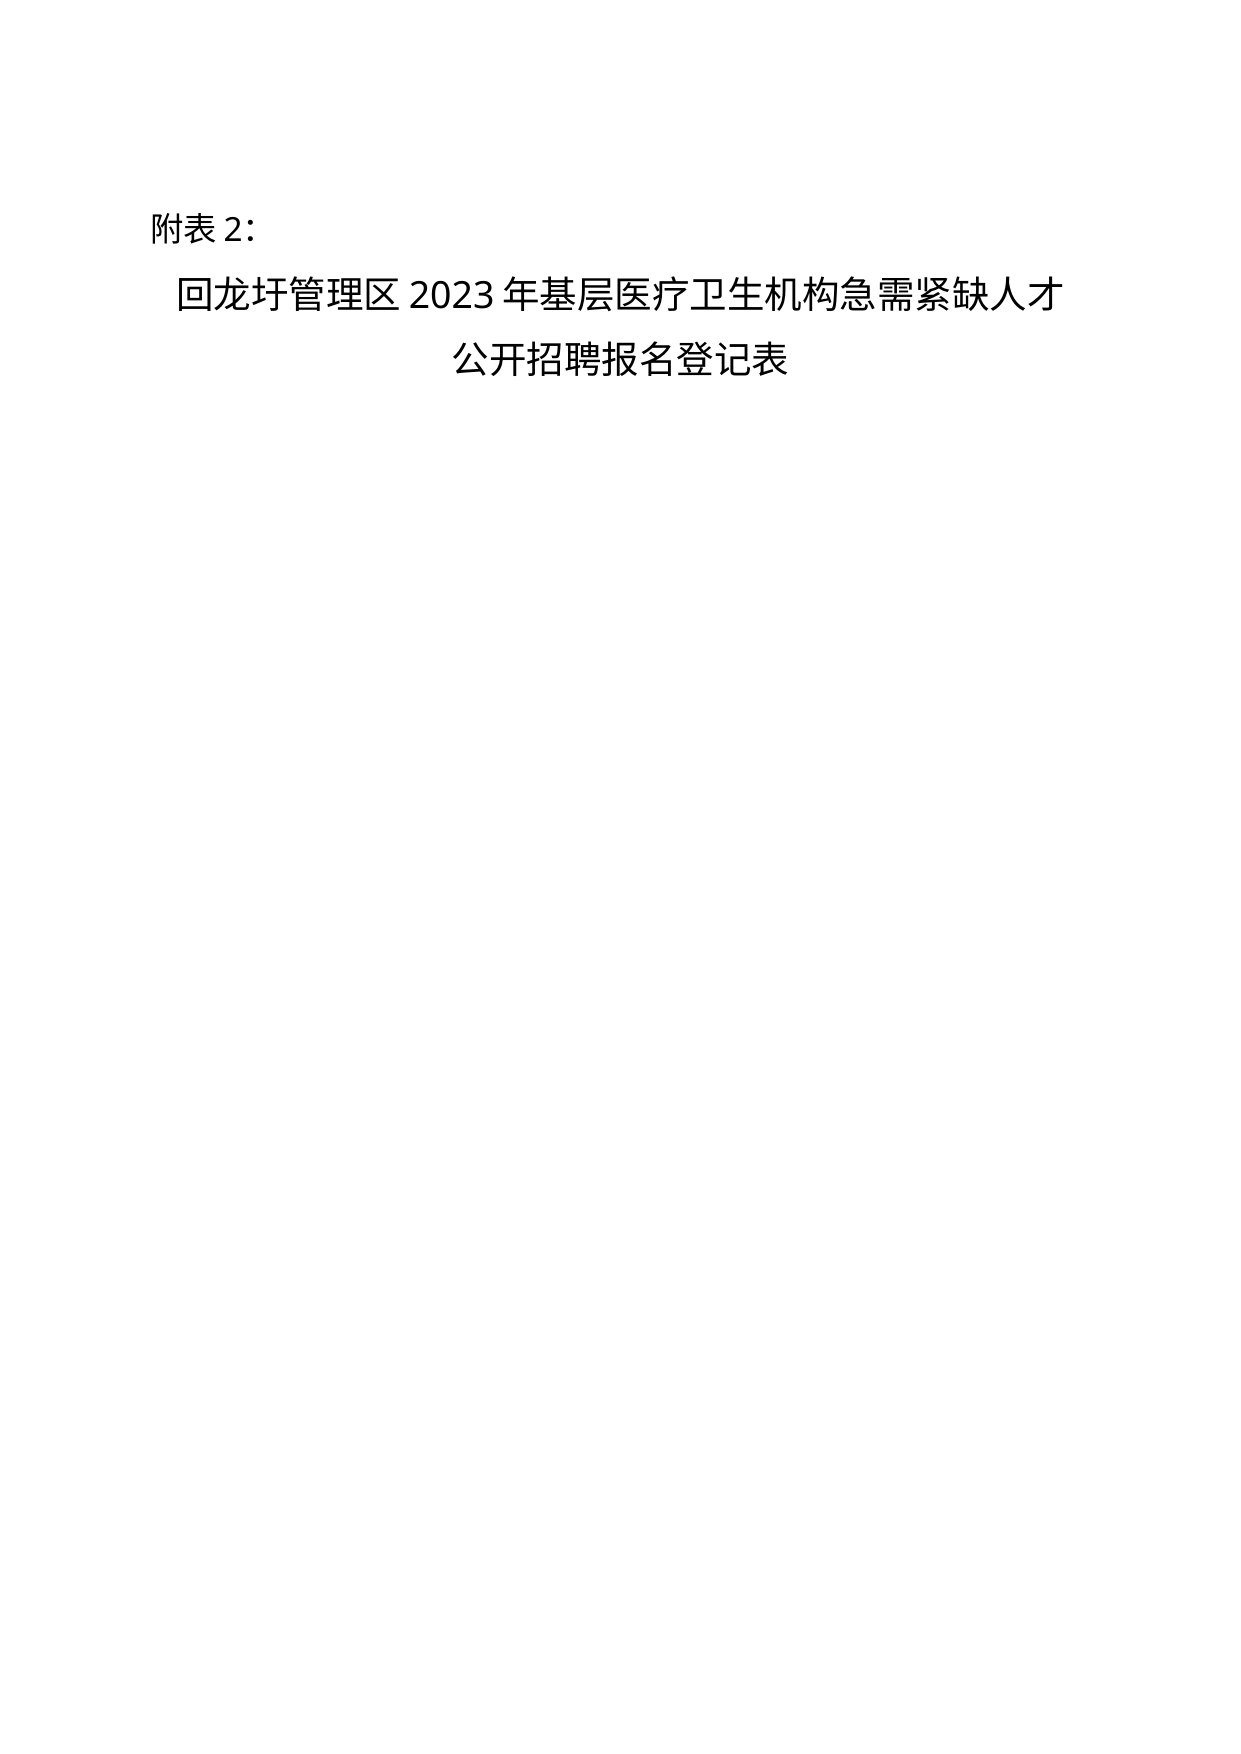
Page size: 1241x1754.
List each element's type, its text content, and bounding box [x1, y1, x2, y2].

text 公开招聘报名登记表 [150, 324, 1090, 389]
text 附表2： [150, 194, 1090, 259]
text 回龙圩管理区2023年基层医疗卫生机构急需紧缺人才 [150, 259, 1090, 324]
